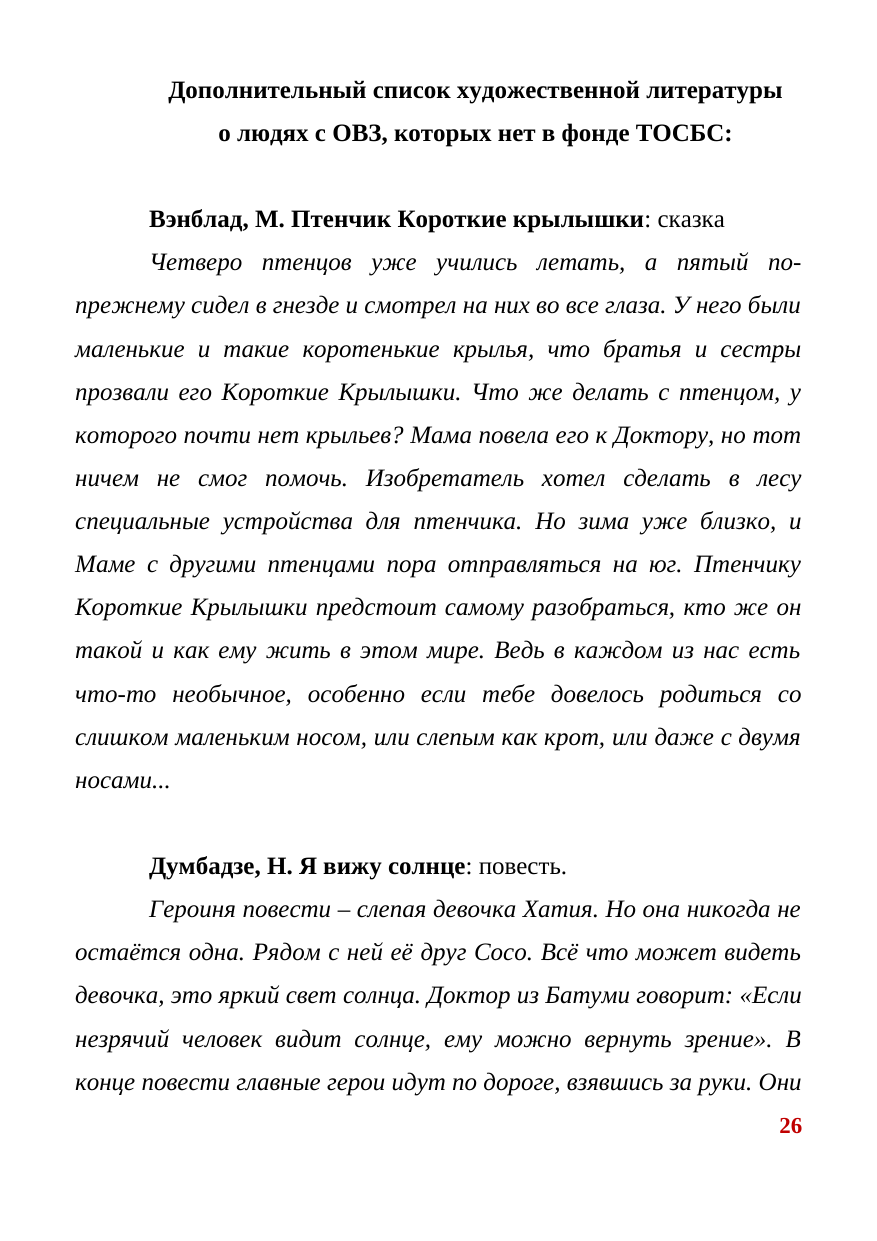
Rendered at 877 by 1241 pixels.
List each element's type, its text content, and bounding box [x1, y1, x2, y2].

text Вэнблад, М. Птенчик Короткие крылышки: сказка [75, 204, 802, 233]
text Четверо птенцов уже учились летать, а пятый по-прежнему сидел в гнезде и смотрел на них во все глаза. У него были маленькие и такие коротенькие крылья, что братья и сестры прозвали его Короткие Крылышки. Что же делать с птенцом, у которого почти нет крыльев? Мама повела его к Доктору, но тот ничем не смог помочь. Изобретатель хотел сделать в лесу специальные устройства для птенчика. Но зима уже близко, и Маме с другими птенцами пора отправляться на юг. Птенчику Короткие Крылышки предстоит самому разобраться, кто же он такой и как ему жить в этом мире. Ведь в каждом из нас есть что-то необычное, особенно если тебе довелось родиться со слишком маленьким носом, или слепым как крот, или даже с двумя носами... [75, 247, 802, 794]
text о людях с ОВЗ, которых нет в фонде ТОСБС: [75, 118, 802, 147]
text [75, 894, 802, 1096]
text Думбадзе, Н. Я вижу солнце: повесть. [75, 851, 802, 880]
text Дополнительный список художественной литературы [75, 75, 802, 104]
